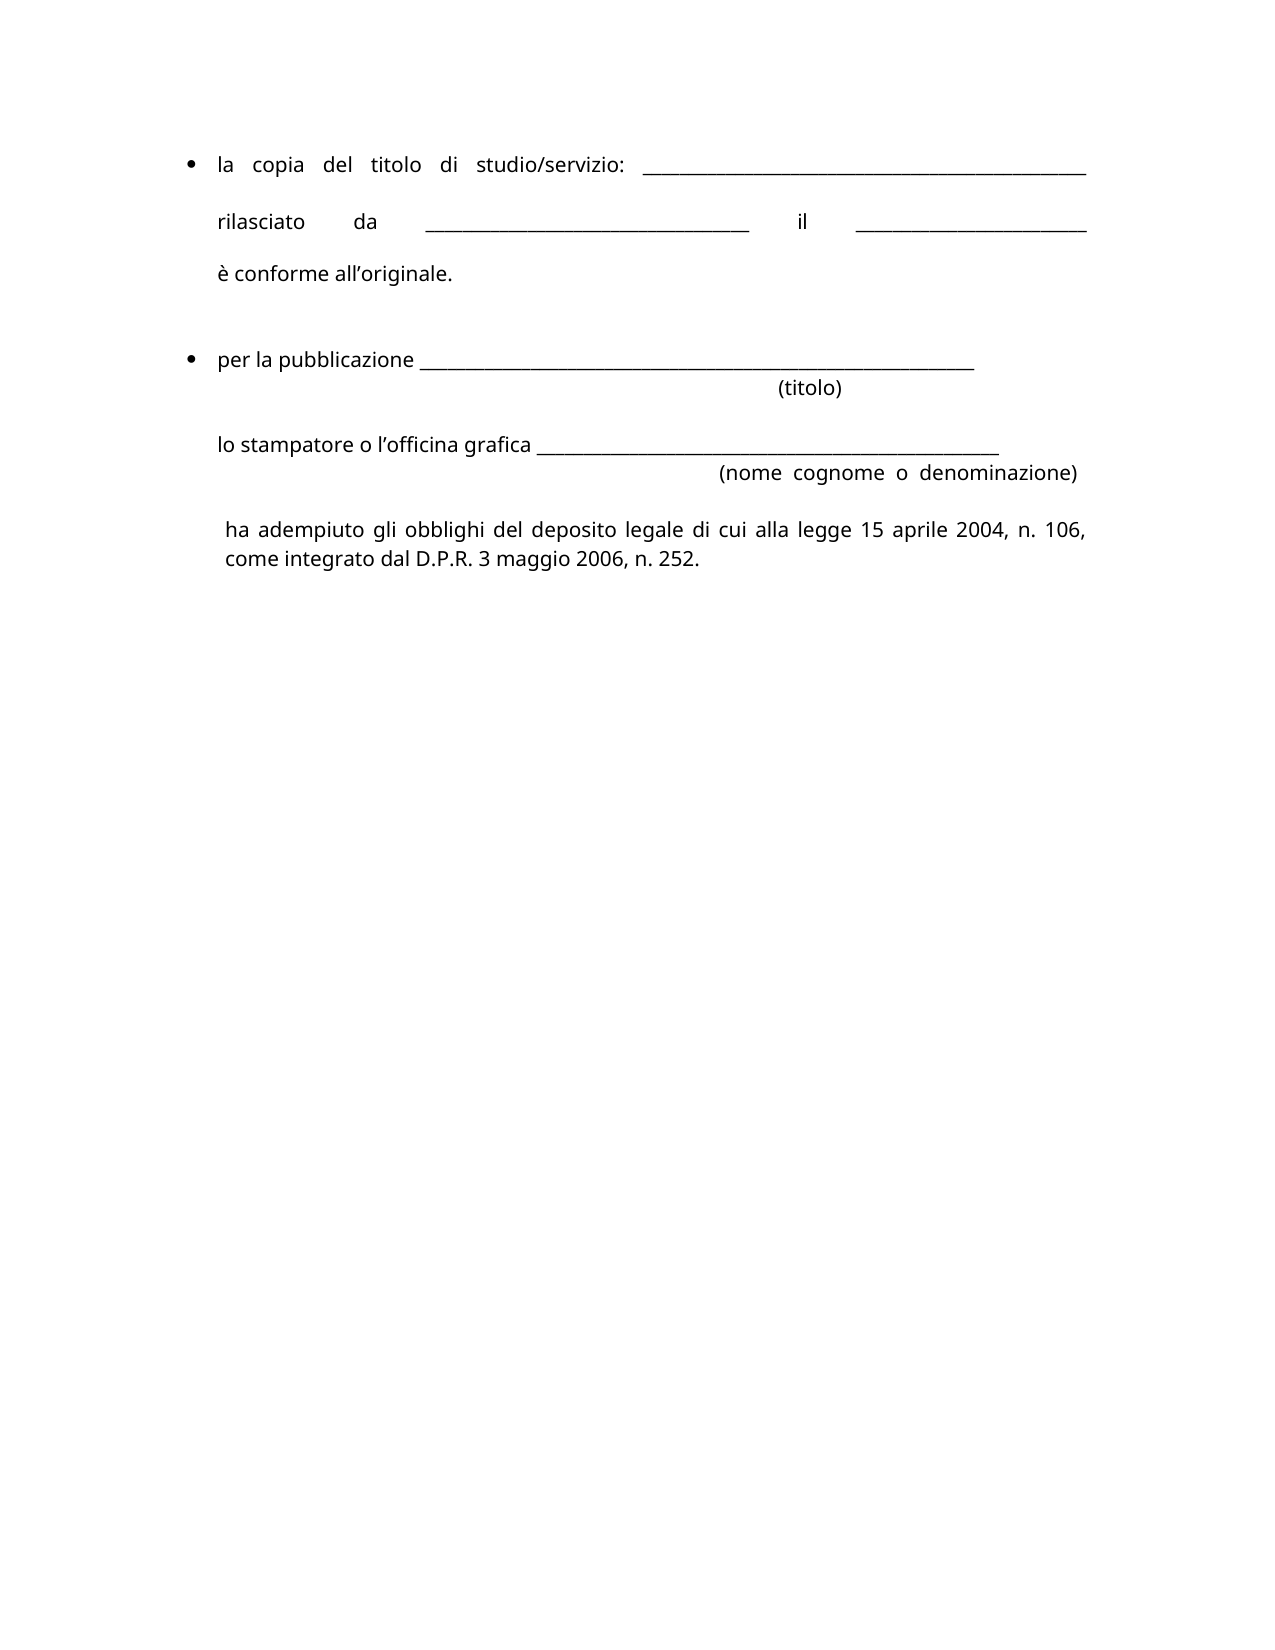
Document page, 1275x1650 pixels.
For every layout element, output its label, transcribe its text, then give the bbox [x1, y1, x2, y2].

list per la pubblicazione ____________________________________________________________ [187, 345, 1087, 373]
text (nome cognome o denominazione) [217, 458, 1087, 487]
text ha adempiuto gli obblighi del deposito legale di cui alla legge 15 aprile 2004, n. 106, come integrato dal D.P.R. 3 maggio 2006, n. 252. [225, 515, 1087, 572]
text è conforme all’originale. [217, 259, 910, 288]
list la copia del titolo di studio/servizio: ________________________________________________ rilasciato da ___________________________________ il _________________________ [187, 150, 1087, 259]
text (titolo) [217, 373, 1087, 402]
text lo stampatore o l’officina grafica __________________________________________________ [217, 430, 1087, 458]
